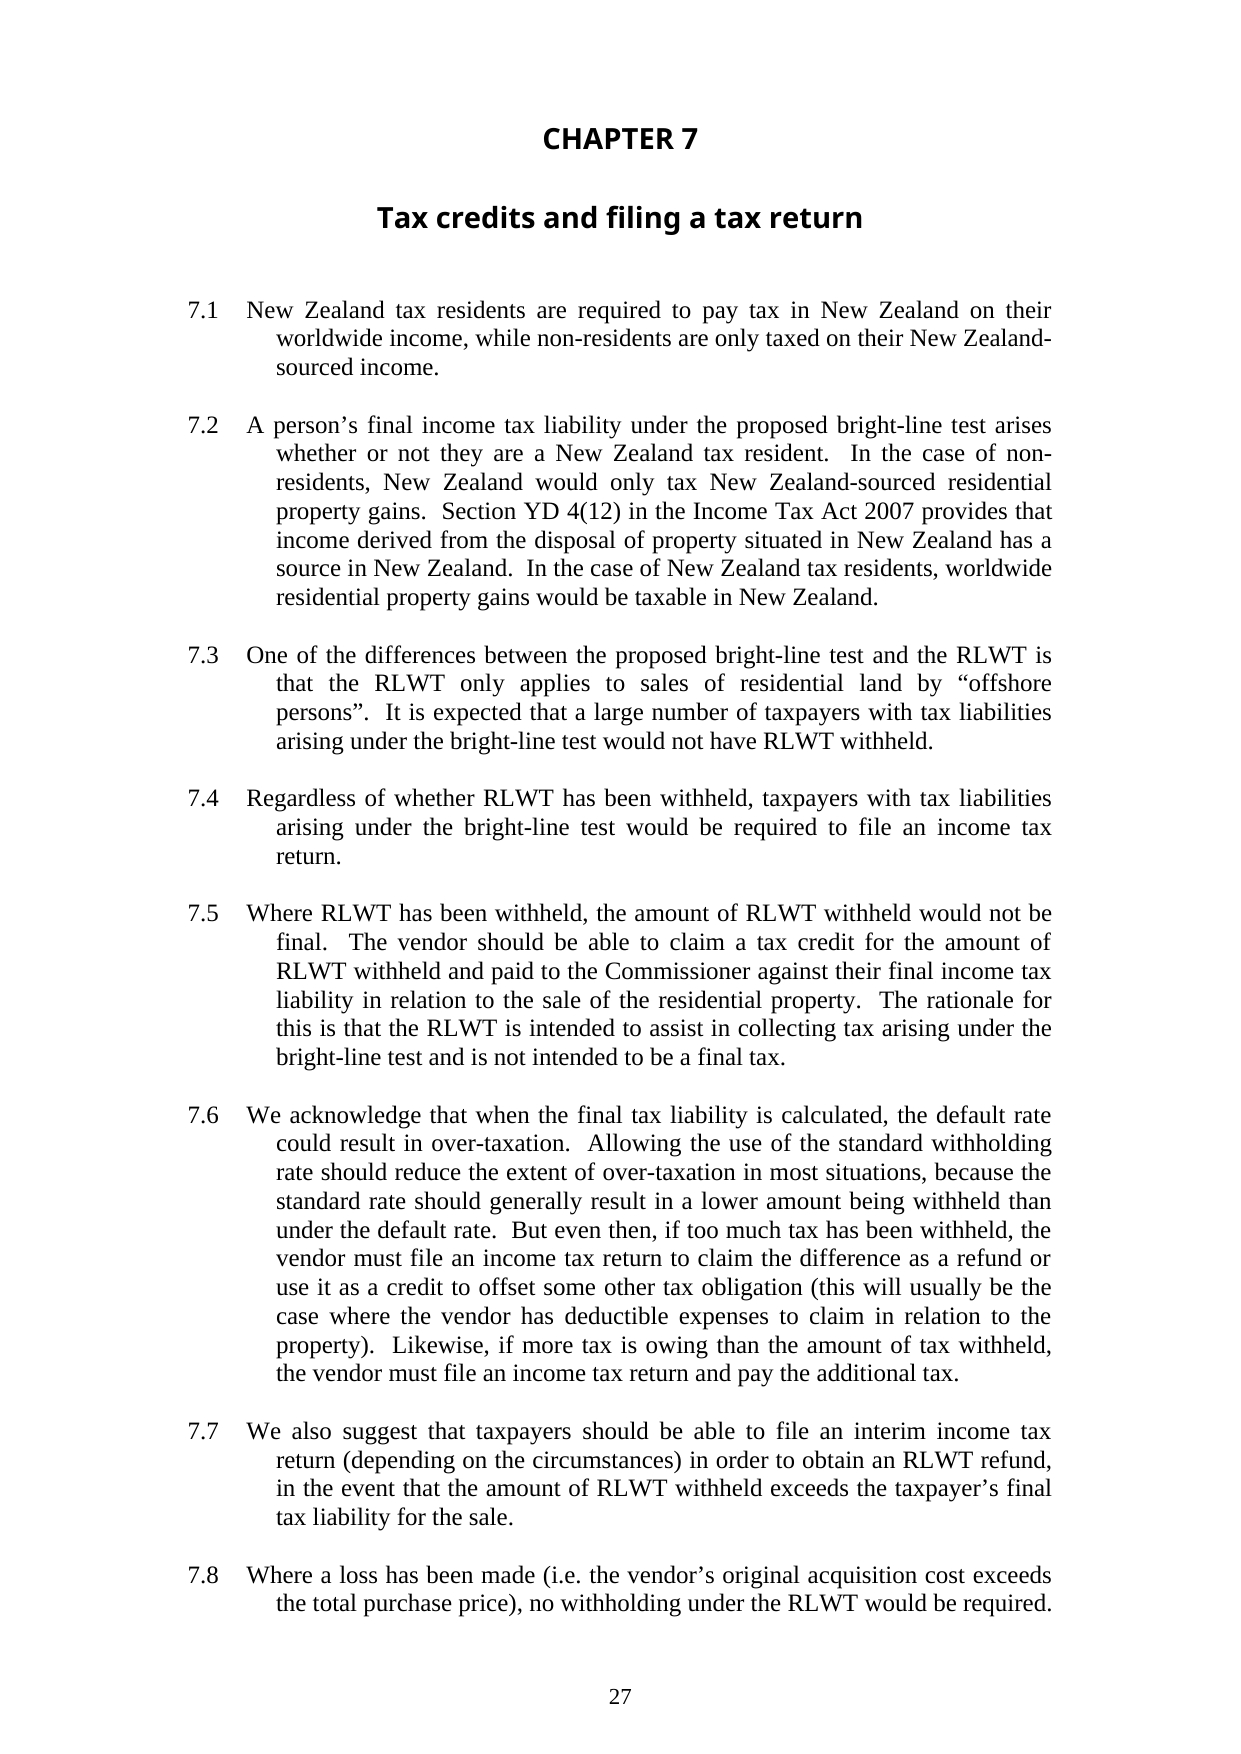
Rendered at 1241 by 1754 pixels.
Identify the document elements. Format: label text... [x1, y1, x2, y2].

text We acknowledge that when the final tax liability is calculated, the default rate could result in over-taxation. Allowing the use of the standard withholding rate should reduce the extent of over-taxation in most situations, because the standard rate should generally result in a lower amount being withheld than under the default rate. But even then, if too much tax has been withheld, the vendor must file an income tax return to claim the difference as a refund or use it as a credit to offset some other tax obligation (this will usually be the case where the vendor has deductible expenses to claim in relation to the property). Likewise, if more tax is owing than the amount of tax withheld, the vendor must file an income tax return and pay the additional tax. [187, 1100, 1053, 1387]
text Where RLWT has been withheld, the amount of RLWT withheld would not be final. The vendor should be able to claim a tax credit for the amount of RLWT withheld and paid to the Commissioner against their final income tax liability in relation to the sale of the residential property. The rationale for this is that the RLWT is intended to assist in collecting tax arising under the bright-line test and is not intended to be a final tax. [187, 898, 1053, 1071]
subtitle Tax credits and filing a tax return [187, 197, 1053, 237]
text We also suggest that taxpayers should be able to file an interim income tax return (depending on the circumstances) in order to obtain an RLWT refund, in the event that the amount of RLWT withheld exceeds the taxpayer’s final tax liability for the sale. [187, 1416, 1053, 1531]
text One of the differences between the proposed bright-line test and the RLWT is that the RLWT only applies to sales of residential land by “offshore persons”. It is expected that a large number of taxpayers with tax liabilities arising under the bright-line test would not have RLWT withheld. [187, 640, 1053, 755]
text A person’s final income tax liability under the proposed bright-line test arises whether or not they are a New Zealand tax resident. In the case of non-residents, New Zealand would only tax New Zealand-sourced residential property gains. Section YD 4(12) in the Income Tax Act 2007 provides that income derived from the disposal of property situated in New Zealand has a source in New Zealand. In the case of New Zealand tax residents, worldwide residential property gains would be taxable in New Zealand. [187, 410, 1053, 611]
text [187, 1560, 1053, 1617]
text Regardless of whether RLWT has been withheld, taxpayers with tax liabilities arising under the bright-line test would be required to file an income tax return. [187, 783, 1053, 870]
subtitle CHAPTER 7 [187, 118, 1053, 158]
text New Zealand tax residents are required to pay tax in New Zealand on their worldwide income, while non-residents are only taxed on their New Zealand-sourced income. [187, 295, 1053, 381]
